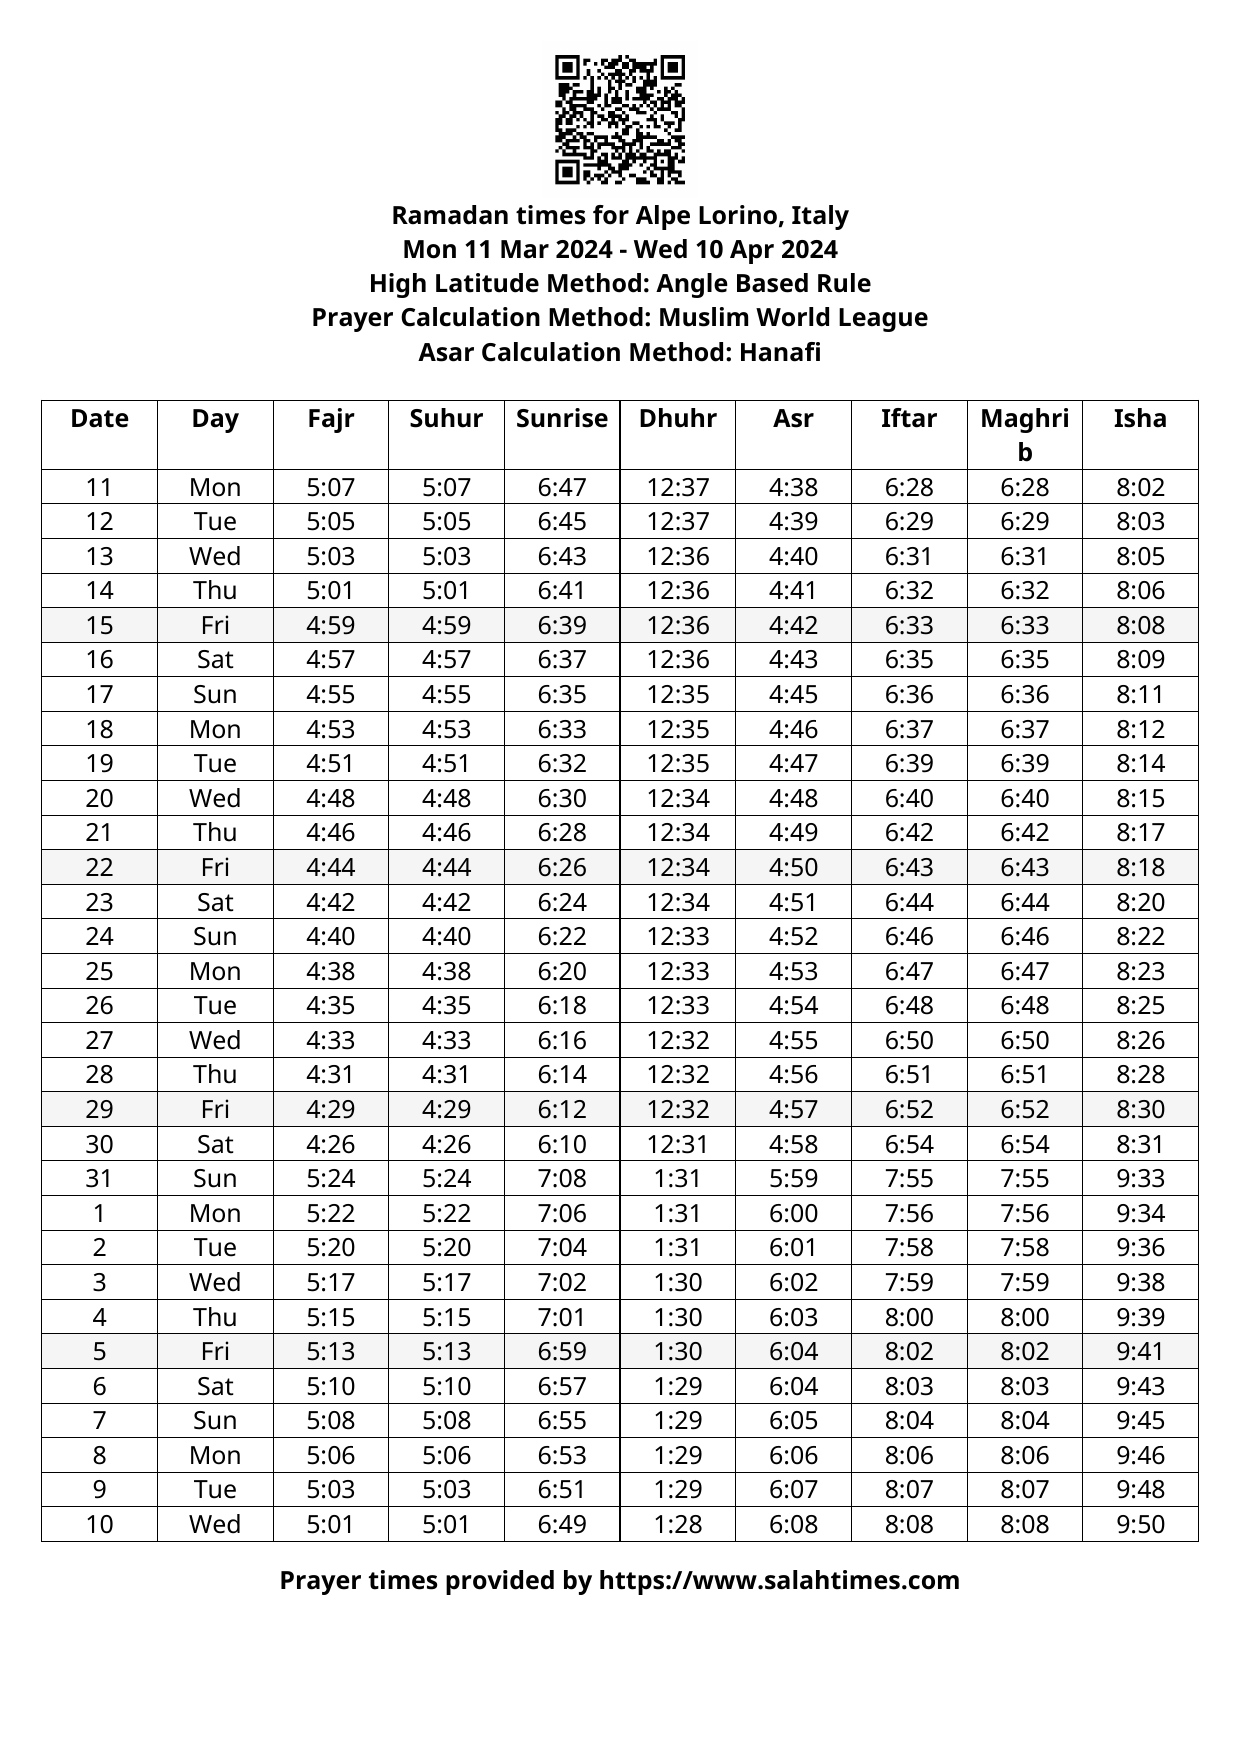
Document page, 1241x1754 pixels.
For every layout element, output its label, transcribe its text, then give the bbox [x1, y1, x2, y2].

table_cell 6:45 [505, 504, 619, 538]
table_cell 5:59 [736, 1161, 851, 1195]
table_cell 8:04 [852, 1404, 967, 1437]
table_cell 6:01 [736, 1231, 851, 1264]
table_cell 4:40 [274, 919, 388, 953]
table_cell 8:07 [968, 1473, 1082, 1506]
table_cell 4:59 [389, 608, 504, 642]
table_cell 29 [42, 1092, 157, 1126]
table_cell 4:55 [274, 677, 388, 711]
table_cell 4:52 [736, 919, 851, 953]
table_cell Thu [158, 816, 273, 849]
table_cell Fri [158, 608, 273, 642]
table_cell 6:48 [852, 989, 967, 1022]
table_cell 9:38 [1083, 1265, 1198, 1299]
table_cell Wed [158, 1507, 273, 1541]
table_cell 7:04 [505, 1231, 619, 1264]
table_cell 4:44 [389, 850, 504, 884]
table_cell Mon [158, 470, 273, 503]
table_cell 1:28 [621, 1507, 735, 1541]
table_cell 12:36 [621, 574, 735, 607]
table_cell 4:31 [274, 1058, 388, 1091]
table_cell 6:50 [968, 1023, 1082, 1057]
table_cell 18 [42, 712, 157, 745]
table_cell 6:29 [968, 504, 1082, 538]
table_cell 4:33 [389, 1023, 504, 1057]
table_cell 15 [42, 608, 157, 642]
table_cell 8:02 [1083, 470, 1198, 503]
table_cell 1:29 [621, 1473, 735, 1506]
table_cell 8:06 [852, 1438, 967, 1472]
table_cell 4:57 [736, 1092, 851, 1126]
table_cell 30 [42, 1127, 157, 1160]
table_cell 6:33 [968, 608, 1082, 642]
table_cell 4:33 [274, 1023, 388, 1057]
table_cell Fri [158, 850, 273, 884]
table_cell 8:25 [1083, 989, 1198, 1022]
picture [542, 41, 699, 198]
table_header Day [158, 401, 273, 469]
table_cell 4:46 [274, 816, 388, 849]
table_cell 5:15 [274, 1300, 388, 1333]
table_cell 28 [42, 1058, 157, 1091]
table_cell 4:48 [274, 781, 388, 814]
table_header Iftar [852, 401, 967, 469]
table_cell Tue [158, 1473, 273, 1506]
table_cell Fri [158, 1092, 273, 1126]
table_cell 6:12 [505, 1092, 619, 1126]
table_cell 6:37 [852, 712, 967, 745]
table_cell Mon [158, 1438, 273, 1472]
table_header Date [42, 401, 157, 469]
table_cell 4:29 [274, 1092, 388, 1126]
table_header Maghrib [968, 401, 1082, 469]
table_cell Tue [158, 1231, 273, 1264]
table_cell 5:01 [389, 574, 504, 607]
table_cell 5:10 [274, 1369, 388, 1402]
table_cell 6:47 [968, 954, 1082, 987]
table_cell 4:46 [736, 712, 851, 745]
table_cell 6:50 [852, 1023, 967, 1057]
table_cell 9:33 [1083, 1161, 1198, 1195]
text Ramadan times for Alpe Lorino, Italy [42, 198, 1198, 232]
table_cell 4:55 [389, 677, 504, 711]
table_cell 6:04 [736, 1369, 851, 1402]
table_cell 5:22 [389, 1196, 504, 1229]
table_cell 5:22 [274, 1196, 388, 1229]
table_cell 6:33 [505, 712, 619, 745]
table_cell 5:20 [389, 1231, 504, 1264]
table_cell 5:05 [389, 504, 504, 538]
table_cell Tue [158, 989, 273, 1022]
table_cell 25 [42, 954, 157, 987]
table_cell 6:29 [852, 504, 967, 538]
table_cell 6:39 [505, 608, 619, 642]
table_cell 6:52 [852, 1092, 967, 1126]
table_cell 5:20 [274, 1231, 388, 1264]
table_cell 6:39 [852, 746, 967, 780]
table_cell 4:51 [389, 746, 504, 780]
table_cell Thu [158, 1300, 273, 1333]
table_cell 4:38 [736, 470, 851, 503]
table_cell 4:35 [389, 989, 504, 1022]
table_cell 6:18 [505, 989, 619, 1022]
table_cell 9:48 [1083, 1473, 1198, 1506]
table_cell 1:31 [621, 1231, 735, 1264]
table_cell Sat [158, 1369, 273, 1402]
table_cell 6:32 [505, 746, 619, 780]
table_cell 5:08 [389, 1404, 504, 1437]
table_cell 4:53 [389, 712, 504, 745]
table_cell 4:54 [736, 989, 851, 1022]
table_cell 12 [42, 504, 157, 538]
table_cell 8:11 [1083, 677, 1198, 711]
table_cell 12:35 [621, 677, 735, 711]
table_cell 4:49 [736, 816, 851, 849]
table_cell 6:33 [852, 608, 967, 642]
table_cell 13 [42, 539, 157, 572]
table_cell 8:06 [968, 1438, 1082, 1472]
table_cell 8:06 [1083, 574, 1198, 607]
table_cell 5:10 [389, 1369, 504, 1402]
table_cell 9 [42, 1473, 157, 1506]
text Asar Calculation Method: Hanafi [42, 334, 1198, 368]
table_cell 4:40 [736, 539, 851, 572]
table_cell Sat [158, 885, 273, 918]
table_cell 1:29 [621, 1404, 735, 1437]
table_cell 6:47 [852, 954, 967, 987]
table_cell 5:03 [274, 1473, 388, 1506]
table_cell 6:37 [505, 643, 619, 676]
table_cell 6:53 [505, 1438, 619, 1472]
table_cell 6:32 [968, 574, 1082, 607]
table_cell Sun [158, 1404, 273, 1437]
table_cell 5:13 [389, 1334, 504, 1368]
table_cell 9:34 [1083, 1196, 1198, 1229]
table_cell 1:30 [621, 1265, 735, 1299]
table_cell 4:29 [389, 1092, 504, 1126]
table_header Sunrise [505, 401, 619, 469]
table_cell 1:30 [621, 1334, 735, 1368]
table_cell Fri [158, 1334, 273, 1368]
table_cell 12:33 [621, 989, 735, 1022]
table_cell 7:08 [505, 1161, 619, 1195]
table_cell 22 [42, 850, 157, 884]
table_cell 6:04 [736, 1334, 851, 1368]
table_cell 5:24 [389, 1161, 504, 1195]
table_cell 12:34 [621, 816, 735, 849]
table_cell 1:31 [621, 1196, 735, 1229]
table_cell 4:26 [389, 1127, 504, 1160]
table_cell 12:36 [621, 539, 735, 572]
table_cell 14 [42, 574, 157, 607]
table_cell 8:07 [852, 1473, 967, 1506]
table_cell Sun [158, 919, 273, 953]
table_cell 8:22 [1083, 919, 1198, 953]
table_cell 7:06 [505, 1196, 619, 1229]
table_cell 5:05 [274, 504, 388, 538]
table_cell 5:06 [389, 1438, 504, 1472]
table_cell 8:26 [1083, 1023, 1198, 1057]
table_cell 4:31 [389, 1058, 504, 1091]
table_cell 6:14 [505, 1058, 619, 1091]
table_cell 1:31 [621, 1161, 735, 1195]
table_cell 5:03 [389, 539, 504, 572]
table_cell 7:56 [852, 1196, 967, 1229]
table_cell Mon [158, 1196, 273, 1229]
table_cell 8:08 [1083, 608, 1198, 642]
table_cell 7:58 [968, 1231, 1082, 1264]
table_cell 4:40 [389, 919, 504, 953]
table_cell 9:46 [1083, 1438, 1198, 1472]
table_cell 12:32 [621, 1058, 735, 1091]
table_cell 5:08 [274, 1404, 388, 1437]
table_cell 6:46 [852, 919, 967, 953]
table_cell 8:00 [968, 1300, 1082, 1333]
table_cell Thu [158, 1058, 273, 1091]
table_cell 8:30 [1083, 1092, 1198, 1126]
table_cell 12:33 [621, 954, 735, 987]
table_cell 6:35 [852, 643, 967, 676]
table_cell Wed [158, 539, 273, 572]
table_cell 9:50 [1083, 1507, 1198, 1541]
table_cell 5:17 [389, 1265, 504, 1299]
table_cell 6:42 [968, 816, 1082, 849]
table_cell 7:59 [968, 1265, 1082, 1299]
table_header Fajr [274, 401, 388, 469]
table_cell 6:16 [505, 1023, 619, 1057]
table_cell 11 [42, 470, 157, 503]
table_cell 12:35 [621, 712, 735, 745]
table_cell 7:55 [968, 1161, 1082, 1195]
table_cell 12:37 [621, 470, 735, 503]
table_cell 5:13 [274, 1334, 388, 1368]
table_cell 8:02 [852, 1334, 967, 1368]
table_header Asr [736, 401, 851, 469]
table_cell 23 [42, 885, 157, 918]
table_cell Mon [158, 712, 273, 745]
table_cell 9:41 [1083, 1334, 1198, 1368]
table_cell 8:05 [1083, 539, 1198, 572]
table_cell 8:31 [1083, 1127, 1198, 1160]
table_cell 12:35 [621, 746, 735, 780]
table_cell 5:06 [274, 1438, 388, 1472]
text Prayer times provided by https://www.salahtimes.com [42, 1563, 1198, 1597]
table_cell 4:42 [389, 885, 504, 918]
table_cell 6:02 [736, 1265, 851, 1299]
table_cell 1:29 [621, 1438, 735, 1472]
table_cell 4:53 [736, 954, 851, 987]
table_cell 6:37 [968, 712, 1082, 745]
table_cell 9:45 [1083, 1404, 1198, 1437]
table_cell Wed [158, 781, 273, 814]
table_cell 6:36 [852, 677, 967, 711]
table_cell 26 [42, 989, 157, 1022]
table_cell 17 [42, 677, 157, 711]
text Mon 11 Mar 2024 - Wed 10 Apr 2024 [42, 232, 1198, 266]
table_cell 4:39 [736, 504, 851, 538]
table_cell 4:41 [736, 574, 851, 607]
table_cell 6:35 [968, 643, 1082, 676]
table_cell 5:03 [389, 1473, 504, 1506]
table_cell 6:28 [968, 470, 1082, 503]
table_cell 4:51 [274, 746, 388, 780]
table_cell 6:00 [736, 1196, 851, 1229]
table_cell 6:31 [852, 539, 967, 572]
table_cell Wed [158, 1265, 273, 1299]
table_header Dhuhr [621, 401, 735, 469]
table_cell 6:59 [505, 1334, 619, 1368]
table_cell 6:31 [968, 539, 1082, 572]
table_cell Tue [158, 746, 273, 780]
table_cell 7:02 [505, 1265, 619, 1299]
table_cell 6:08 [736, 1507, 851, 1541]
table_cell 8:08 [968, 1507, 1082, 1541]
table_cell 6:54 [852, 1127, 967, 1160]
table_cell 4:51 [736, 885, 851, 918]
table_cell 4:46 [389, 816, 504, 849]
table_cell 4 [42, 1300, 157, 1333]
table_cell 4:59 [274, 608, 388, 642]
table_cell 8:15 [1083, 781, 1198, 814]
table_cell 6:44 [968, 885, 1082, 918]
table_cell 7:58 [852, 1231, 967, 1264]
table_cell 6:51 [968, 1058, 1082, 1091]
table_cell 6:51 [852, 1058, 967, 1091]
table_cell 4:48 [389, 781, 504, 814]
table_cell 6:28 [852, 470, 967, 503]
table_cell 6:35 [505, 677, 619, 711]
table_cell 8:23 [1083, 954, 1198, 987]
table_cell 5:15 [389, 1300, 504, 1333]
table_cell 6:43 [968, 850, 1082, 884]
table_cell 6:22 [505, 919, 619, 953]
table_cell 5 [42, 1334, 157, 1368]
table_cell 5:01 [274, 574, 388, 607]
table_cell 8:20 [1083, 885, 1198, 918]
table_cell 19 [42, 746, 157, 780]
table_cell 5:24 [274, 1161, 388, 1195]
table_cell 8:28 [1083, 1058, 1198, 1091]
table_cell 4:35 [274, 989, 388, 1022]
table_cell 8:17 [1083, 816, 1198, 849]
table_cell 6:48 [968, 989, 1082, 1022]
table_cell 12:34 [621, 885, 735, 918]
table_cell 3 [42, 1265, 157, 1299]
table_cell 6:54 [968, 1127, 1082, 1160]
table_cell 6:41 [505, 574, 619, 607]
table_cell 6:42 [852, 816, 967, 849]
table_cell 4:43 [736, 643, 851, 676]
table_cell 6:39 [968, 746, 1082, 780]
table_cell 4:53 [274, 712, 388, 745]
table_cell 6:26 [505, 850, 619, 884]
table_cell 24 [42, 919, 157, 953]
table_cell 4:58 [736, 1127, 851, 1160]
table_cell 7:55 [852, 1161, 967, 1195]
table_cell 6:51 [505, 1473, 619, 1506]
table_cell 4:47 [736, 746, 851, 780]
table_cell 7:56 [968, 1196, 1082, 1229]
table_cell 12:36 [621, 643, 735, 676]
table_cell 8:03 [852, 1369, 967, 1402]
table_cell 2 [42, 1231, 157, 1264]
table_cell Sun [158, 677, 273, 711]
table_cell 4:42 [736, 608, 851, 642]
table_cell Sat [158, 1127, 273, 1160]
table_cell 8:00 [852, 1300, 967, 1333]
table_cell 4:45 [736, 677, 851, 711]
table_cell 5:17 [274, 1265, 388, 1299]
table_cell 4:44 [274, 850, 388, 884]
table_cell 9:39 [1083, 1300, 1198, 1333]
table_cell 10 [42, 1507, 157, 1541]
table_cell 12:34 [621, 781, 735, 814]
table_cell 4:56 [736, 1058, 851, 1091]
table_cell Tue [158, 504, 273, 538]
table_cell 4:48 [736, 781, 851, 814]
text Prayer Calculation Method: Muslim World League [42, 300, 1198, 334]
table_cell 16 [42, 643, 157, 676]
table_cell 5:01 [389, 1507, 504, 1541]
table_cell 4:38 [389, 954, 504, 987]
table_cell 8:08 [852, 1507, 967, 1541]
table_cell 9:36 [1083, 1231, 1198, 1264]
table_cell 8:18 [1083, 850, 1198, 884]
table_cell 9:43 [1083, 1369, 1198, 1402]
table_cell 8 [42, 1438, 157, 1472]
table_cell 8:03 [968, 1369, 1082, 1402]
table_cell 6:05 [736, 1404, 851, 1437]
table_cell 8:12 [1083, 712, 1198, 745]
table_cell 5:07 [389, 470, 504, 503]
table_cell 6:40 [852, 781, 967, 814]
table_cell 6:20 [505, 954, 619, 987]
table_cell 5:03 [274, 539, 388, 572]
table_cell 12:37 [621, 504, 735, 538]
table_cell 5:01 [274, 1507, 388, 1541]
table_cell 6:44 [852, 885, 967, 918]
table_header Isha [1083, 401, 1198, 469]
table_cell 4:55 [736, 1023, 851, 1057]
table_cell 6:40 [968, 781, 1082, 814]
table_cell 1:30 [621, 1300, 735, 1333]
table_cell 4:57 [274, 643, 388, 676]
table_cell Sun [158, 1161, 273, 1195]
table_cell 8:03 [1083, 504, 1198, 538]
table_cell 8:09 [1083, 643, 1198, 676]
table_cell 12:32 [621, 1092, 735, 1126]
table_cell 8:04 [968, 1404, 1082, 1437]
table_cell 12:36 [621, 608, 735, 642]
table_cell 7:59 [852, 1265, 967, 1299]
table_cell 6:30 [505, 781, 619, 814]
table_cell Mon [158, 954, 273, 987]
table_cell 6:36 [968, 677, 1082, 711]
table_cell 6:06 [736, 1438, 851, 1472]
table_cell 6:43 [852, 850, 967, 884]
table_cell 5:07 [274, 470, 388, 503]
table_cell 6 [42, 1369, 157, 1402]
table_cell 12:32 [621, 1023, 735, 1057]
table_cell Sat [158, 643, 273, 676]
table_cell 12:34 [621, 850, 735, 884]
table_cell 6:32 [852, 574, 967, 607]
table_cell 27 [42, 1023, 157, 1057]
table_cell 4:57 [389, 643, 504, 676]
table_cell 6:47 [505, 470, 619, 503]
table_cell Wed [158, 1023, 273, 1057]
table_cell 6:46 [968, 919, 1082, 953]
table_cell 6:03 [736, 1300, 851, 1333]
table_cell 1 [42, 1196, 157, 1229]
table_cell 6:52 [968, 1092, 1082, 1126]
table_cell 6:28 [505, 816, 619, 849]
table_cell Thu [158, 574, 273, 607]
table_cell 20 [42, 781, 157, 814]
table_cell 6:10 [505, 1127, 619, 1160]
table_cell 1:29 [621, 1369, 735, 1402]
table_cell 21 [42, 816, 157, 849]
table_cell 6:07 [736, 1473, 851, 1506]
table_cell 6:55 [505, 1404, 619, 1437]
table_cell 4:26 [274, 1127, 388, 1160]
table_cell 6:57 [505, 1369, 619, 1402]
table_cell 8:02 [968, 1334, 1082, 1368]
table_cell 12:33 [621, 919, 735, 953]
table_cell 6:49 [505, 1507, 619, 1541]
table_cell 7 [42, 1404, 157, 1437]
text High Latitude Method: Angle Based Rule [42, 266, 1198, 300]
table_cell 4:38 [274, 954, 388, 987]
table_cell 6:43 [505, 539, 619, 572]
table_cell 12:31 [621, 1127, 735, 1160]
table_cell 8:14 [1083, 746, 1198, 780]
table_cell 4:42 [274, 885, 388, 918]
table_header Suhur [389, 401, 504, 469]
table_cell 7:01 [505, 1300, 619, 1333]
table_cell 31 [42, 1161, 157, 1195]
table_cell 4:50 [736, 850, 851, 884]
table_cell 6:24 [505, 885, 619, 918]
